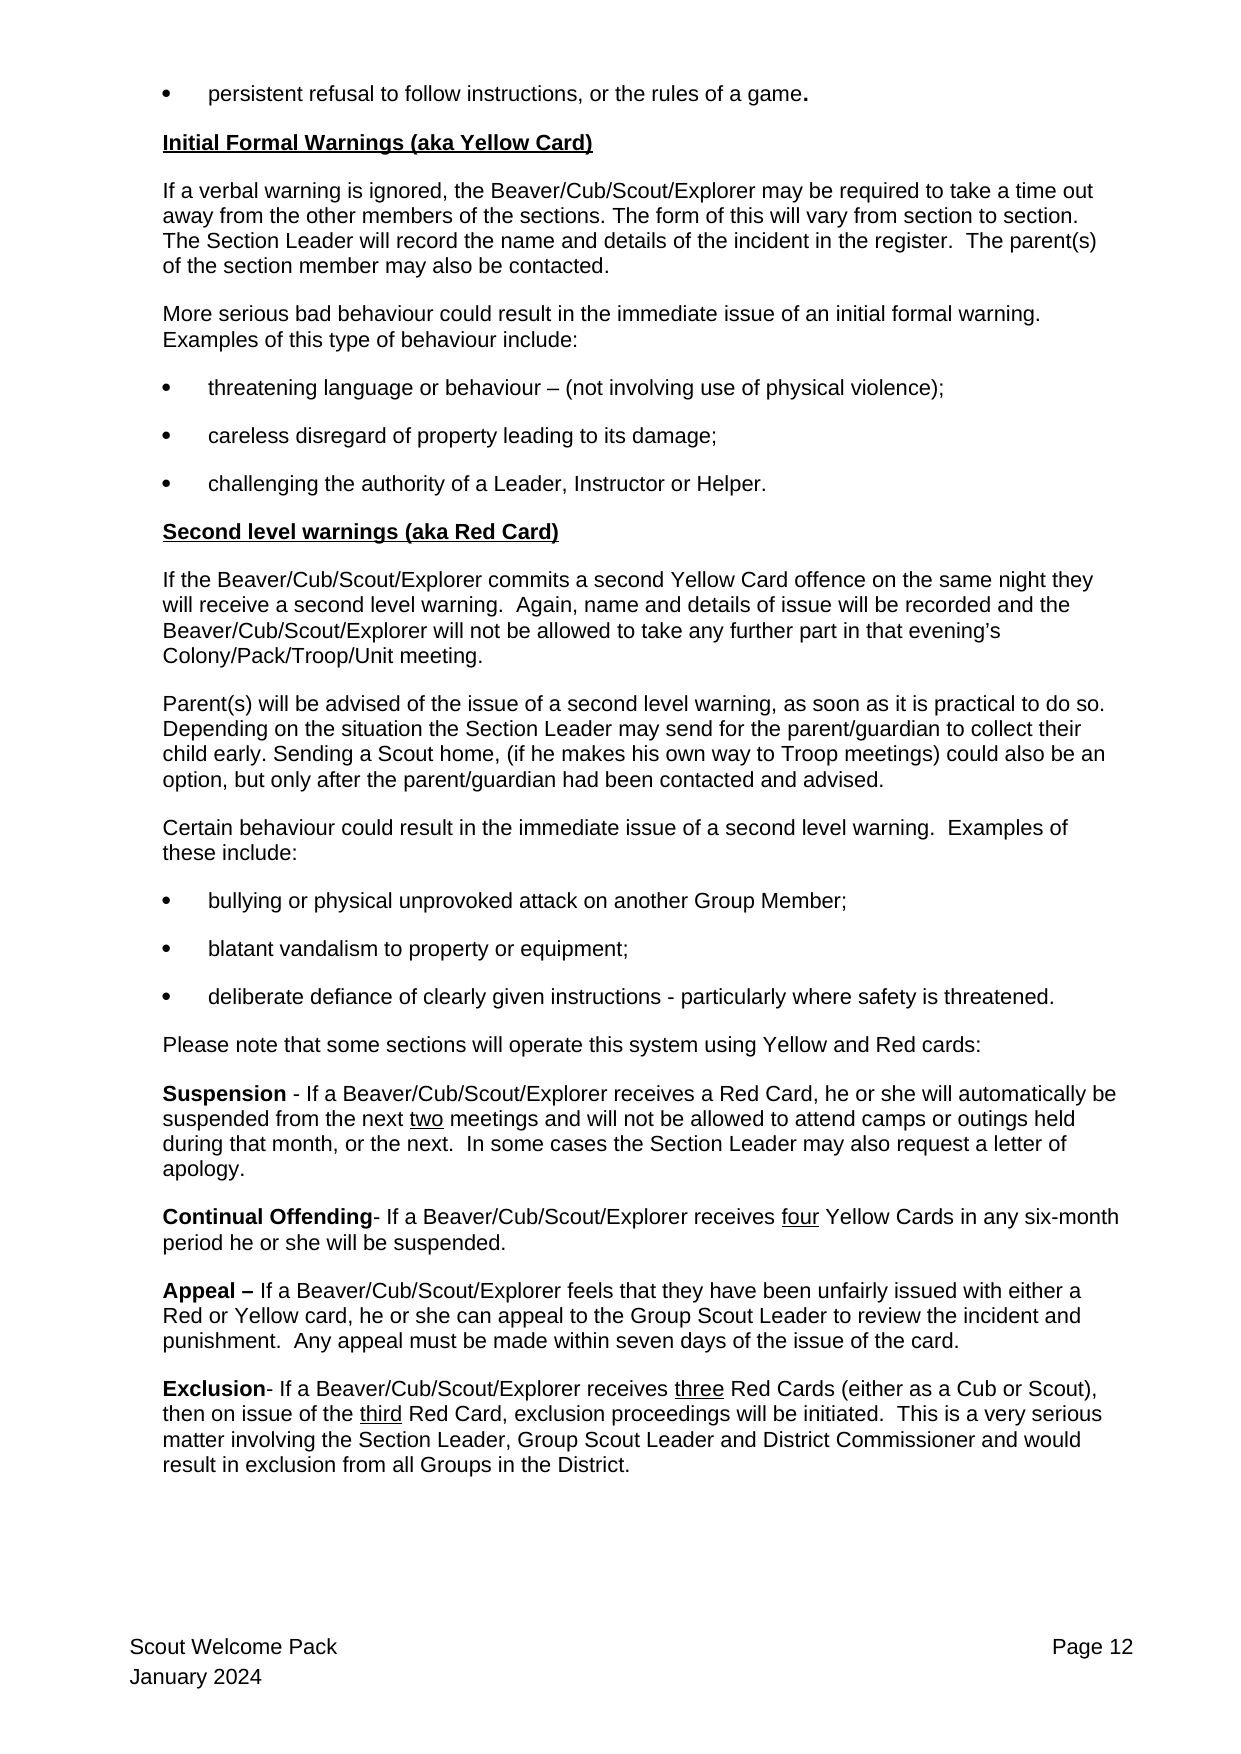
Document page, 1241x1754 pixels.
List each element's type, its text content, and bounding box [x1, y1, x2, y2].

text Certain behaviour could result in the immediate issue of a second level warning. Examples of these include: [162, 814, 1122, 865]
text If a verbal warning is ignored, the Beaver/Cub/Scout/Explorer may be required to take a time out away from the other members of the sections. The form of this will vary from section to section. The Section Leader will record the name and details of the incident in the register. The parent(s) of the section member may also be contacted. [162, 177, 1122, 278]
text Appeal – If a Beaver/Cub/Scout/Explorer feels that they have been unfairly issued with either a Red or Yellow card, he or she can appeal to the Group Scout Leader to review the incident and punishment. Any appeal must be made within seven days of the issue of the card. [162, 1277, 1122, 1353]
list persistent refusal to follow instructions, or the rules of a game. [162, 81, 1122, 106]
text Exclusion- If a Beaver/Cub/Scout/Explorer receives three Red Cards (either as a Cub or Scout), then on issue of the third Red Card, exclusion proceedings will be initiated. This is a very serious matter involving the Section Leader, Group Scout Leader and District Commissioner and would result in exclusion from all Groups in the District. [162, 1376, 1122, 1477]
text More serious bad behaviour could result in the immediate issue of an initial formal warning. Examples of this type of behaviour include: [162, 301, 1122, 352]
list challenging the authority of a Leader, Instructor or Helper. [162, 471, 1122, 496]
text Second level warnings (aka Red Card) [162, 519, 1122, 544]
list threatening language or behaviour – (not involving use of physical violence); [162, 374, 1122, 400]
text Initial Formal Warnings (aka Yellow Card) [162, 129, 1122, 154]
text If the Beaver/Cub/Scout/Explorer commits a second Yellow Card offence on the same night they will receive a second level warning. Again, name and details of issue will be recorded and the Beaver/Cub/Scout/Explorer will not be allowed to take any further part in that evening’s Colony/Pack/Troop/Unit meeting. [162, 567, 1122, 668]
list blatant vandalism to property or equipment; [162, 936, 1122, 961]
text Please note that some sections will operate this system using Yellow and Red cards: [162, 1032, 1122, 1057]
list deliberate defiance of clearly given instructions - particularly where safety is threatened. [162, 984, 1122, 1009]
text Parent(s) will be advised of the issue of a second level warning, as soon as it is practical to do so. Depending on the situation the Section Leader may send for the parent/guardian to collect their child early. Sending a Scout home, (if he makes his own way to Troop meetings) could also be an option, but only after the parent/guardian had been contacted and advised. [162, 691, 1122, 792]
text Continual Offending- If a Beaver/Cub/Scout/Explorer receives four Yellow Cards in any six-month period he or she will be suspended. [162, 1204, 1122, 1254]
text Suspension - If a Beaver/Cub/Scout/Explorer receives a Red Card, he or she will automatically be suspended from the next two meetings and will not be allowed to attend camps or outings held during that month, or the next. In some cases the Section Leader may also request a letter of apology. [162, 1080, 1122, 1181]
list bullying or physical unprovoked attack on another Group Member; [162, 888, 1122, 913]
list careless disregard of property leading to its damage; [162, 423, 1122, 448]
